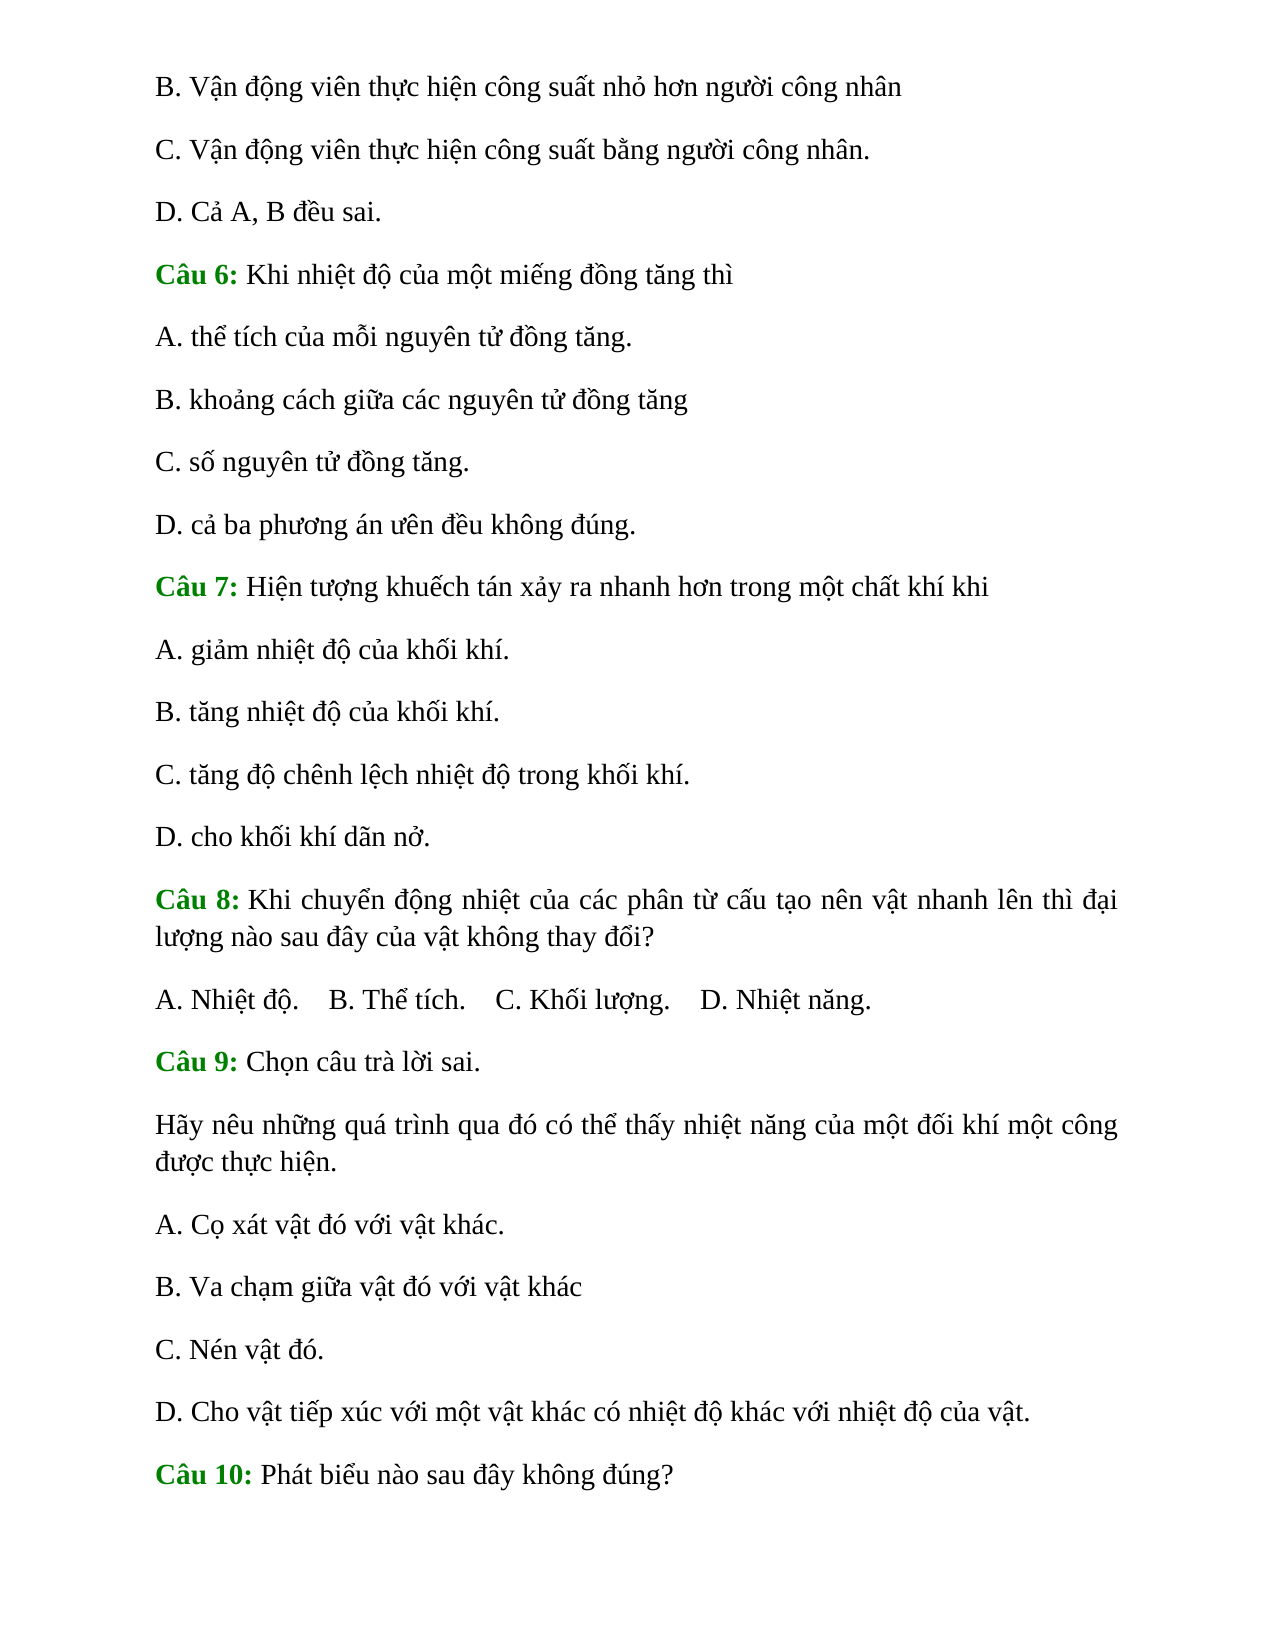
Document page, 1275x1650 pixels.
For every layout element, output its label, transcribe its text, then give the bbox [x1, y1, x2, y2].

text C. Nén vật đó. [155, 1328, 1120, 1366]
text Câu 10: Phát biểu nào sau đây không đúng? [155, 1453, 1120, 1491]
text D. Cả A, B đều sai. [155, 191, 1120, 228]
text B. khoảng cách giữa các nguyên tử đồng tăng [155, 378, 1120, 416]
text Câu 6: Khi nhiệt độ của một miếng đồng tăng thì [155, 253, 1120, 291]
text Câu 7: Hiện tượng khuếch tán xảy ra nhanh hơn trong một chất khí khi [155, 566, 1120, 603]
text D. Cho vật tiếp xúc với một vật khác có nhiệt độ khác với nhiệt độ của vật. [155, 1391, 1120, 1428]
text B. Vận động viên thực hiện công suất nhỏ hơn người công nhân [155, 66, 1120, 103]
text A. giảm nhiệt độ của khối khí. [155, 628, 1120, 666]
text D. cho khối khí dãn nở. [155, 816, 1120, 853]
text A. thể tích của mỗi nguyên tử đồng tăng. [155, 316, 1120, 353]
text B. Va chạm giữa vật đó với vật khác [155, 1266, 1120, 1303]
text B. tăng nhiệt độ của khối khí. [155, 691, 1120, 728]
text C. tăng độ chênh lệch nhiệt độ trong khối khí. [155, 753, 1120, 791]
text Hãy nêu những quá trình qua đó có thể thấy nhiệt năng của một đối khí một công được thực hiện. [155, 1103, 1120, 1178]
text Câu 9: Chọn câu trà lời sai. [155, 1041, 1120, 1078]
text C. Vận động viên thực hiện công suất bằng người công nhân. [155, 128, 1120, 166]
text C. số nguyên tử đồng tăng. [155, 441, 1120, 478]
text D. cả ba phương án ưên đều không đúng. [155, 503, 1120, 541]
text A. Cọ xát vật đó với vật khác. [155, 1203, 1120, 1241]
text A. Nhiệt độ. B. Thể tích. C. Khối lượng. D. Nhiệt năng. [155, 978, 1120, 1016]
text Câu 8: Khi chuyển động nhiệt của các phân từ cấu tạo nên vật nhanh lên thì đại lượng nào sau đây của vật không thay đổi? [155, 878, 1120, 953]
